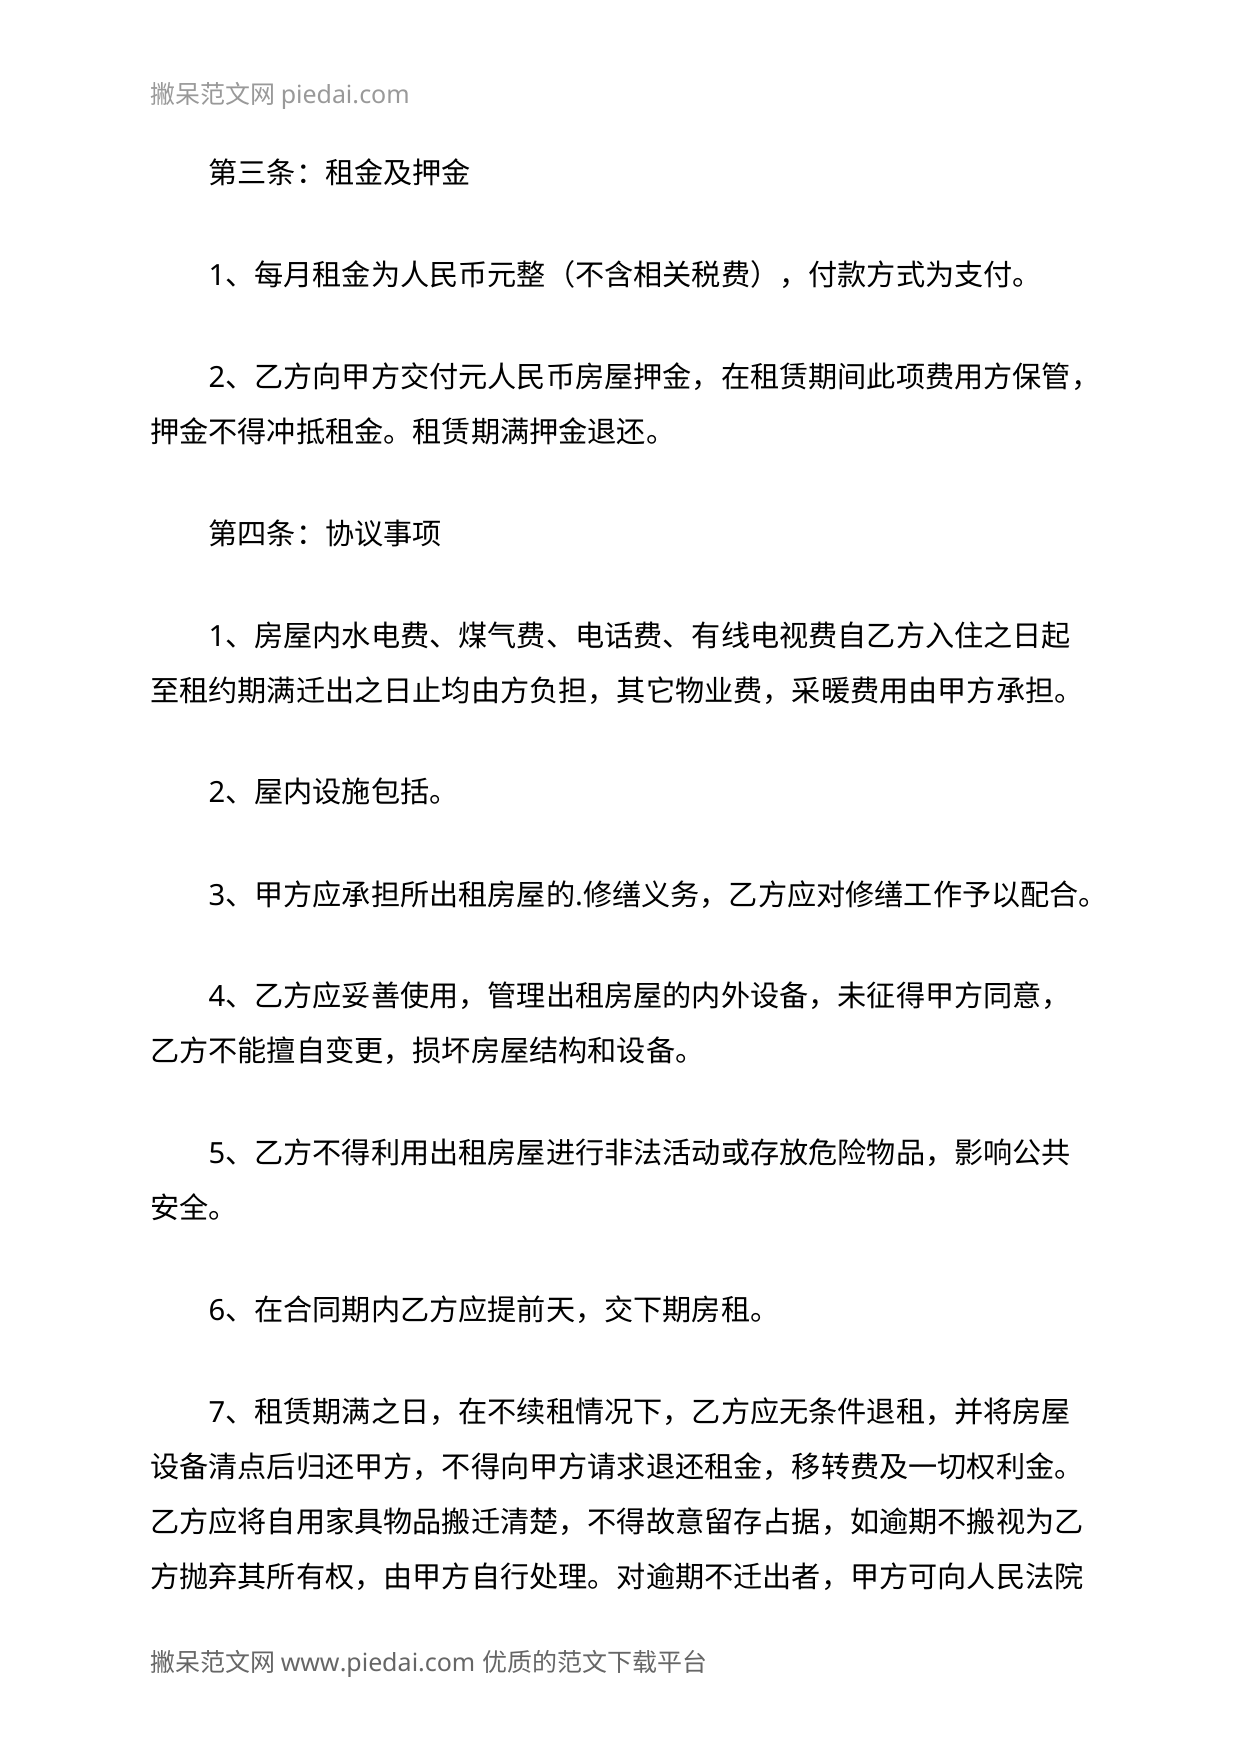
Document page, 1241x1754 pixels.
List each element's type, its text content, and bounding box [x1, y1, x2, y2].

text 4、乙方应妥善使用，管理出租房屋的内外设备，未征得甲方同意，乙方不能擅自变更，损坏房屋结构和设备。 [150, 973, 1090, 1070]
text 第三条：租金及押金 [150, 150, 1090, 192]
text 1、每月租金为人民币元整（不含相关税费），付款方式为支付。 [150, 252, 1090, 294]
text 1、房屋内水电费、煤气费、电话费、有线电视费自乙方入住之日起至租约期满迁出之日止均由方负担，其它物业费，采暖费用由甲方承担。 [150, 612, 1090, 709]
text 2、乙方向甲方交付元人民币房屋押金，在租赁期间此项费用方保管，押金不得冲抵租金。租赁期满押金退还。 [150, 354, 1090, 451]
text 3、甲方应承担所出租房屋的.修缮义务，乙方应对修缮工作予以配合。 [150, 871, 1090, 913]
text 2、屋内设施包括。 [150, 769, 1090, 811]
text 第四条：协议事项 [150, 511, 1090, 553]
text 6、在合同期内乙方应提前天，交下期房租。 [150, 1287, 1090, 1329]
text 5、乙方不得利用出租房屋进行非法活动或存放危险物品，影响公共安全。 [150, 1130, 1090, 1227]
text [150, 1388, 1090, 1596]
